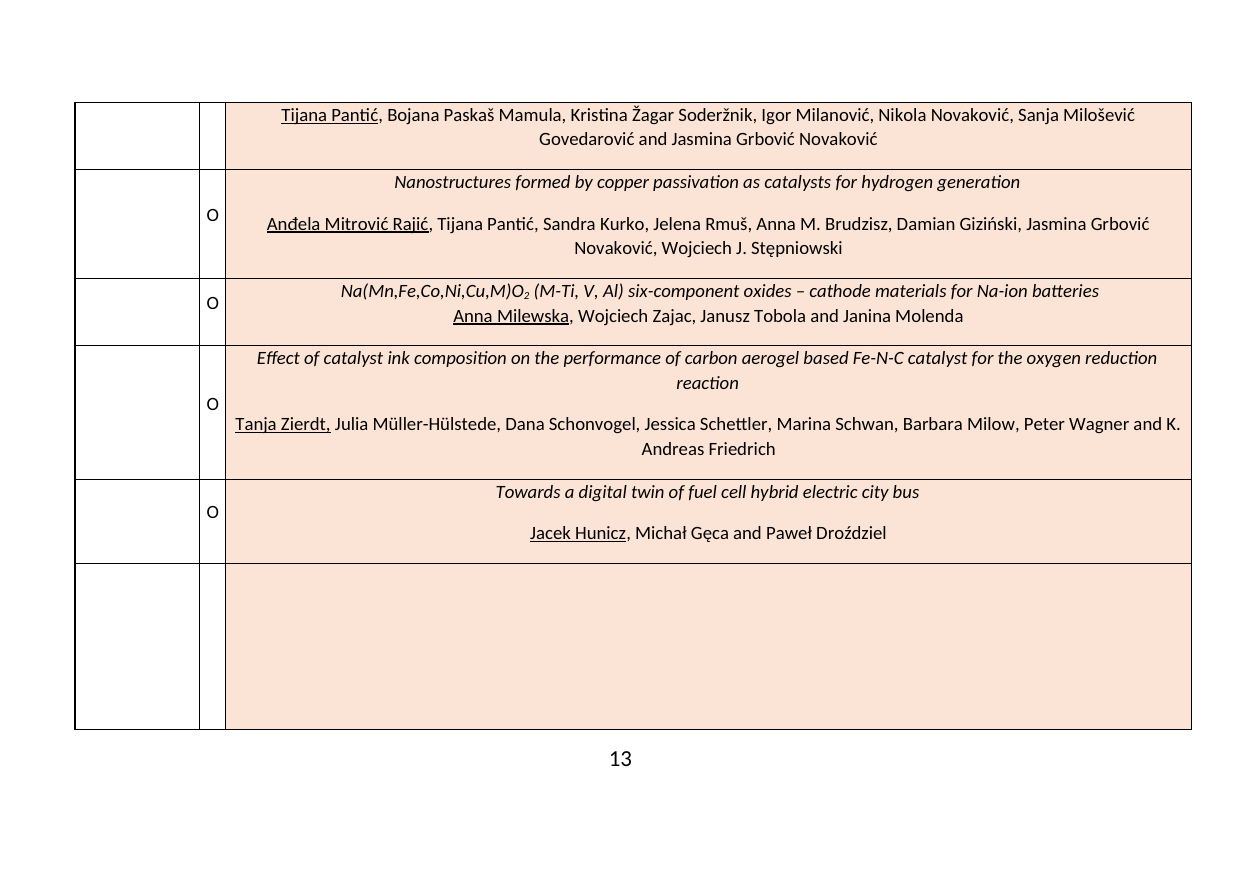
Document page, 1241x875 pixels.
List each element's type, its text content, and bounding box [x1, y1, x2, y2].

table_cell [226, 564, 1191, 729]
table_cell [226, 103, 1191, 169]
table_cell 49 Na(Mn,Fe,Co,Ni,Cu,M)O2 (M-Ti, V, Al) six-component oxides – cathode materials for Na-ion batteries Anna Milewska, Wojciech Zajac, Janusz Tobola and Janina Molenda [226, 279, 1191, 345]
table_cell O [200, 346, 225, 479]
table_cell Nanostructures formed by copper passivation as catalysts for hydrogen generation Anđela Mitrović Rajić, Tijana Pantić, Sandra Kurko, Jelena Rmuš, Anna M. Brudzisz, Damian Giziński, Jasmina Grbović Novaković, Wojciech J. Stępniowski [226, 170, 1191, 278]
table_cell [76, 480, 199, 563]
table_cell [76, 279, 199, 345]
table_cell [76, 170, 199, 278]
table_cell O [200, 564, 225, 729]
table_cell [76, 103, 199, 169]
table_cell O [200, 279, 225, 345]
table_cell [76, 564, 199, 729]
table_cell Towards a digital twin of fuel cell hybrid electric city bus Jacek Hunicz, Michał Gęca and Paweł Droździel [226, 480, 1191, 563]
table_cell O [200, 480, 225, 563]
table_cell O [200, 103, 225, 169]
table_cell Effect of catalyst ink composition on the performance of carbon aerogel based Fe-N-C catalyst for the oxygen reduction reaction Tanja Zierdt, Julia Müller-Hülstede, Dana Schonvogel, Jessica Schettler, Marina Schwan, Barbara Milow, Peter Wagner and K. Andreas Friedrich [226, 346, 1191, 479]
table_cell [76, 346, 199, 479]
table_cell O [200, 170, 225, 278]
